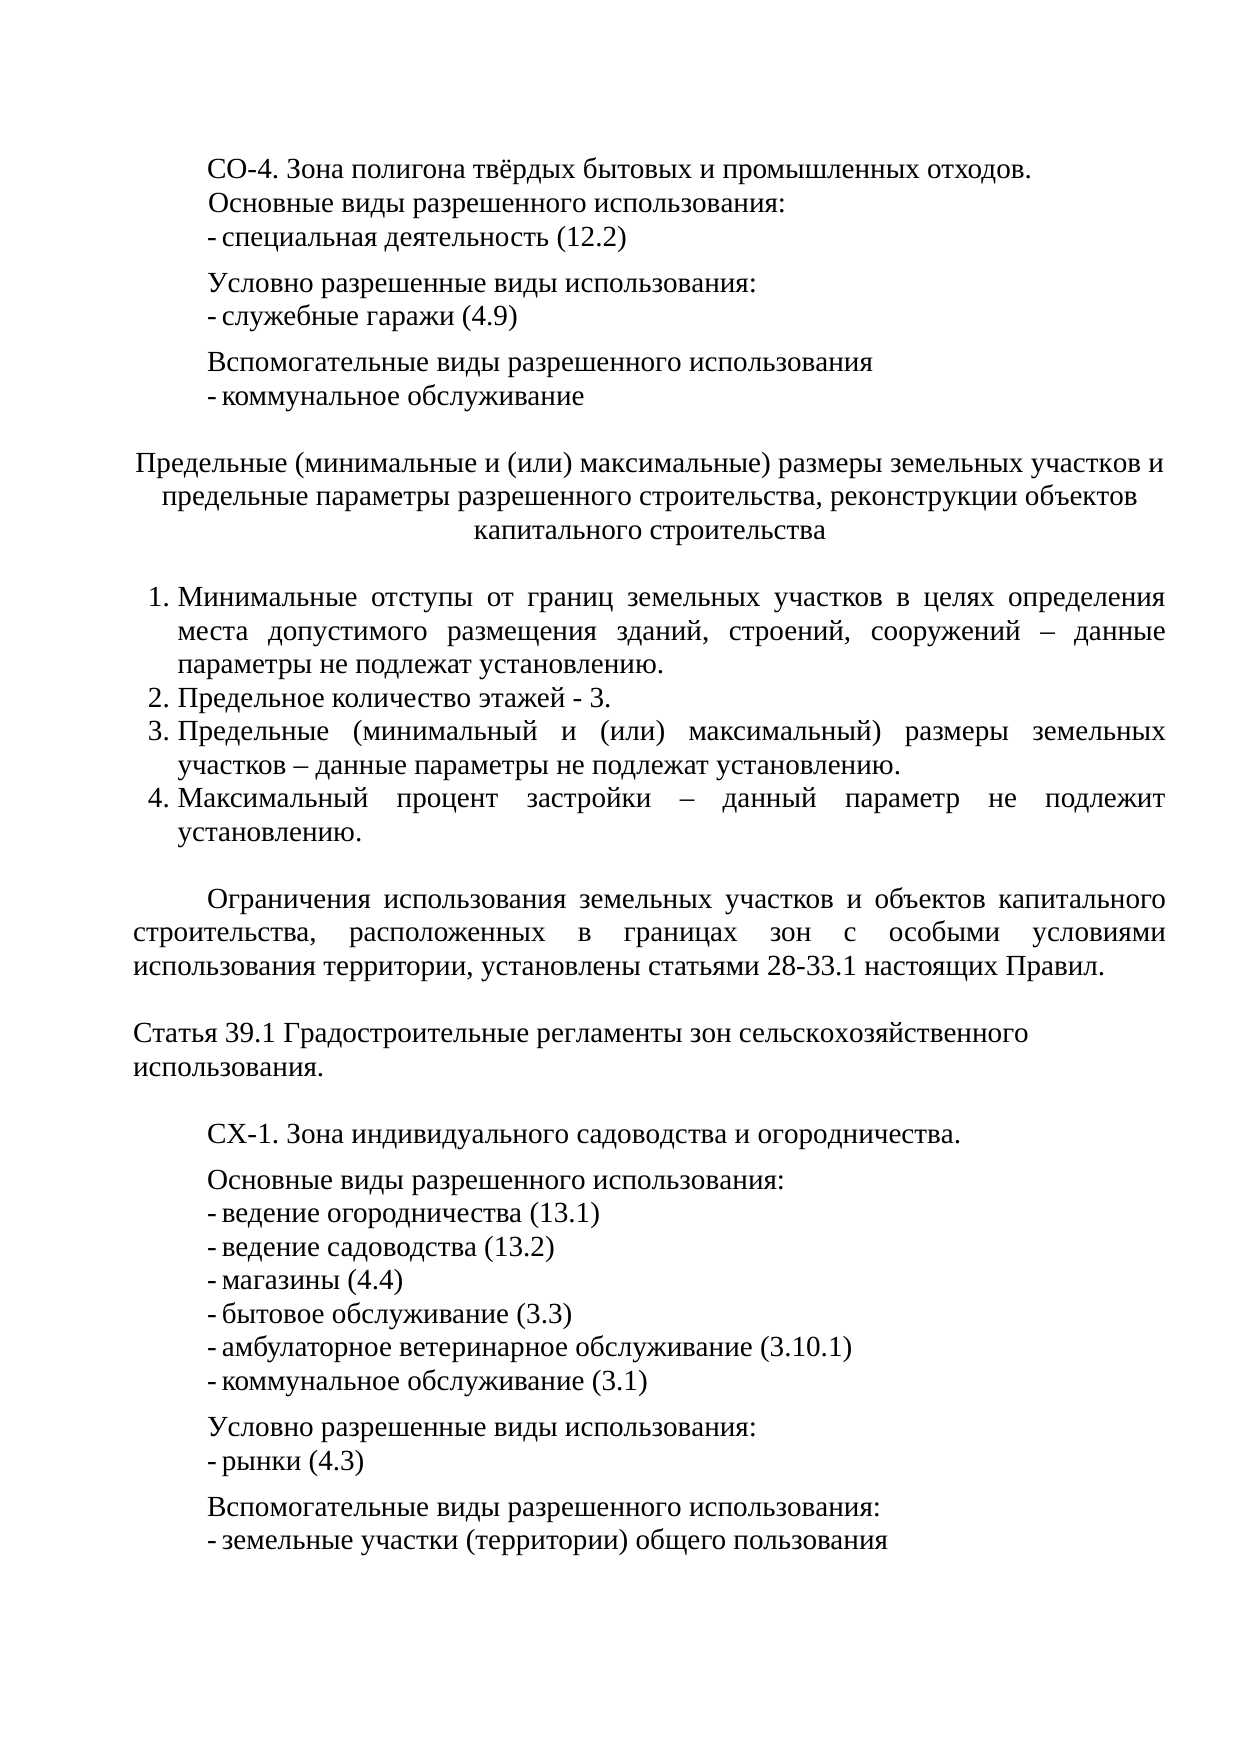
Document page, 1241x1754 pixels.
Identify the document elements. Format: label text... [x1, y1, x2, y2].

list магазины (4.4) [133, 1262, 1167, 1296]
list коммунальное обслуживание [133, 378, 1167, 411]
text Основные виды разрешенного использования: [133, 185, 1167, 219]
text СО-4. Зона полигона твёрдых бытовых и промышленных отходов. [133, 152, 1167, 185]
list служебные гаражи (4.9) [133, 298, 1167, 332]
text Условно разрешенные виды использования: [133, 265, 1167, 298]
list Минимальные отступы от границ земельных участков в целях определения места допустимого размещения зданий, строений, сооружений – данные параметры не подлежат установлению. [148, 579, 1167, 680]
text Предельные (минимальные и (или) максимальные) размеры земельных участков и предельные параметры разрешенного строительства, реконструкции объектов капитального строительства [133, 445, 1167, 546]
text Ограничения использования земельных участков и объектов капитального строительства, расположенных в границах зон с особыми условиями использования территории, установлены статьями 28-33.1 настоящих Правил. [133, 881, 1167, 982]
text Вспомогательные виды разрешенного использования [133, 344, 1167, 378]
text Статья 39.1 Градостроительные регламенты зон сельскохозяйственного использования. [133, 1015, 1167, 1082]
list Предельное количество этажей - 3. [148, 680, 1167, 713]
list коммунальное обслуживание (3.1) [133, 1363, 1167, 1397]
list амбулаторное ветеринарное обслуживание (3.10.1) [133, 1329, 1167, 1363]
list рынки (4.3) [133, 1443, 1167, 1476]
list земельные участки (территории) общего пользования [133, 1522, 1167, 1556]
list ведение садоводства (13.2) [133, 1229, 1167, 1262]
list Максимальный процент застройки – данный параметр не подлежит установлению. [148, 780, 1167, 847]
list специальная деятельность (12.2) [133, 219, 1167, 252]
text Вспомогательные виды разрешенного использования: [133, 1489, 1167, 1522]
text Основные виды разрешенного использования: [133, 1162, 1167, 1195]
list бытовое обслуживание (3.3) [133, 1296, 1167, 1329]
list ведение огородничества (13.1) [133, 1195, 1167, 1229]
list Предельные (минимальный и (или) максимальный) размеры земельных участков – данные параметры не подлежат установлению. [148, 713, 1167, 780]
text СХ-1. Зона индивидуального садоводства и огородничества. [133, 1116, 1167, 1149]
text Условно разрешенные виды использования: [133, 1409, 1167, 1443]
